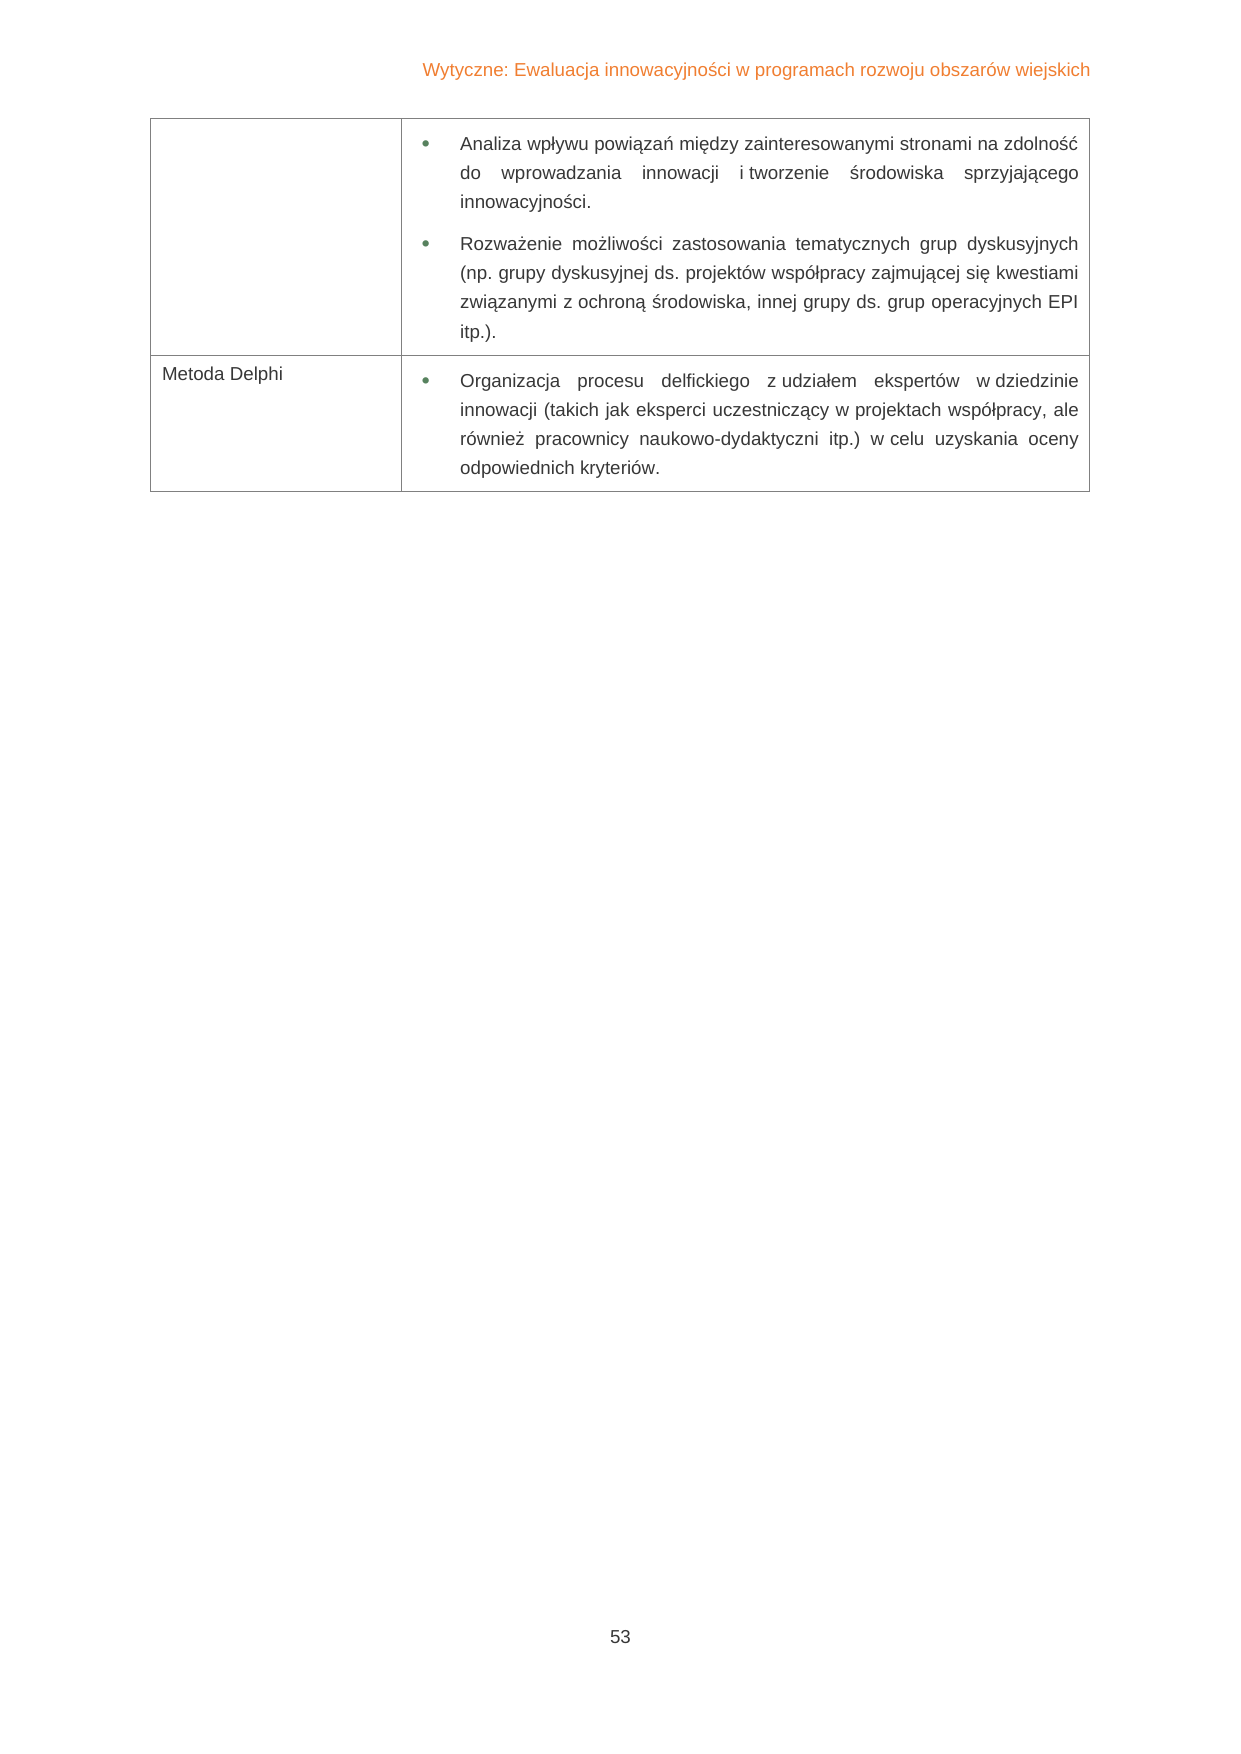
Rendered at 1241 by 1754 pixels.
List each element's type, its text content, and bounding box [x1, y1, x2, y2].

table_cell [151, 119, 401, 354]
table_cell Organizacja procesu delfickiego z udziałem ekspertów w dziedzinie innowacji (takich jak eksperci uczestniczący w projektach współpracy, ale również pracownicy naukowo-dydaktyczni itp.) w celu uzyskania oceny odpowiednich kryteriów. [402, 356, 1089, 491]
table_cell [402, 119, 1089, 354]
table_cell Metoda Delphi [151, 356, 401, 491]
